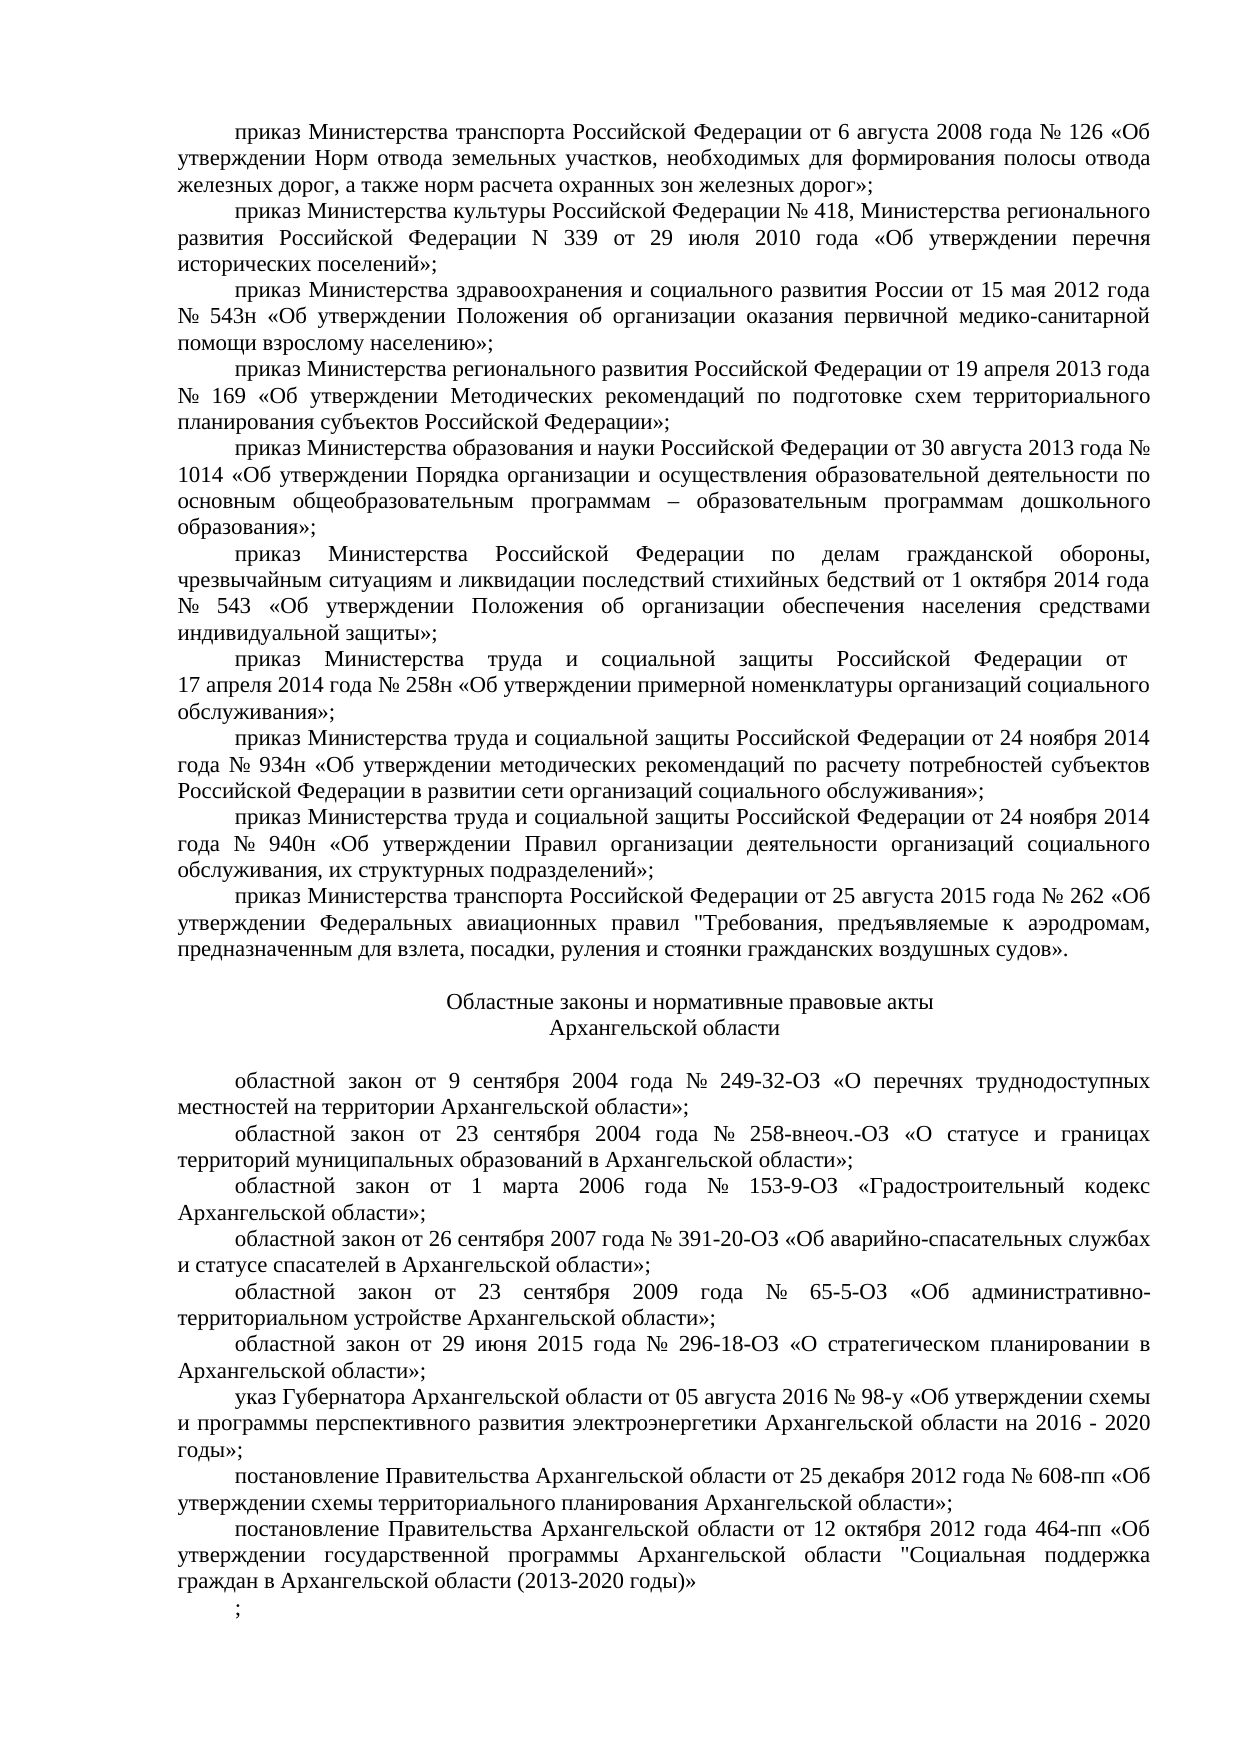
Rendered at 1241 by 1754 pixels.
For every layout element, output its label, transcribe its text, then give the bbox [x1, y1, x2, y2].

text постановление Правительства Архангельской области от 12 октября 2012 года 464-пп «Об утверждении государственной программы Архангельской области "Социальная поддержка граждан в Архангельской области (2013-2020 годы)» [177, 1515, 1152, 1594]
text приказ Министерства транспорта Российской Федерации от 25 августа 2015 года № 262 «Об утверждении Федеральных авиационных правил "Требования, предъявляемые к аэродромам, предназначенным для взлета, посадки, руления и стоянки гражданских воздушных судов». [177, 882, 1152, 961]
text приказ Министерства регионального развития Российской Федерации от 19 апреля 2013 года № 169 «Об утверждении Методических рекомендаций по подготовке схем территориального планирования субъектов Российской Федерации»; [177, 355, 1152, 434]
text приказ Министерства культуры Российской Федерации № 418, Министерства регионального развития Российской Федерации N 339 от 29 июля 2010 года «Об утверждении перечня исторических поселений»; [177, 197, 1152, 276]
text ; [177, 1594, 1152, 1620]
text приказ Министерства труда и социальной защиты Российской Федерации от 24 ноября 2014 года № 934н «Об утверждении методических рекомендаций по расчету потребностей субъектов Российской Федерации в развитии сети организаций социального обслуживания»; [177, 724, 1152, 803]
text областной закон от 26 сентября 2007 года № 391-20-ОЗ «Об аварийно-спасательных службах и статусе спасателей в Архангельской области»; [177, 1225, 1152, 1278]
text приказ Министерства Российской Федерации по делам гражданской обороны, чрезвычайным ситуациям и ликвидации последствий стихийных бедствий от 1 октября 2014 года № 543 «Об утверждении Положения об организации обеспечения населения средствами индивидуальной защиты»; [177, 540, 1152, 645]
text областной закон от 23 сентября 2004 года № 258-внеоч.-ОЗ «О статусе и границах территорий муниципальных образований в Архангельской области»; [177, 1119, 1152, 1172]
text Областные законы и нормативные правовые акты Архангельской области [177, 988, 1152, 1041]
text областной закон от 29 июня 2015 года № 296-18-ОЗ «О стратегическом планировании в Архангельской области»; [177, 1330, 1152, 1383]
text областной закон от 9 сентября 2004 года № 249-32-ОЗ «О перечнях труднодоступных местностей на территории Архангельской области»; [177, 1067, 1152, 1119]
text приказ Министерства труда и социальной защиты Российской Федерации от 17 апреля 2014 года № 258н «Об утверждении примерной номенклатуры организаций социального обслуживания»; [177, 645, 1152, 724]
text областной закон от 23 сентября 2009 года № 65-5-ОЗ «Об административно-территориальном устройстве Архангельской области»; [177, 1278, 1152, 1330]
text указ Губернатора Архангельской области от 05 августа 2016 № 98-у «Об утверждении схемы и программы перспективного развития электроэнергетики Архангельской области на 2016 - 2020 годы»; [177, 1383, 1152, 1462]
text областной закон от 1 марта 2006 года № 153-9-ОЗ «Градостроительный кодекс Архангельской области»; [177, 1172, 1152, 1225]
text постановление Правительства Архангельской области от 25 декабря 2012 года № 608-пп «Об утверждении схемы территориального планирования Архангельской области»; [177, 1462, 1152, 1515]
text приказ Министерства транспорта Российской Федерации от 6 августа 2008 года № 126 «Об утверждении Норм отвода земельных участков, необходимых для формирования полосы отвода железных дорог, а также норм расчета охранных зон железных дорог»; [177, 118, 1152, 197]
text приказ Министерства здравоохранения и социального развития России от 15 мая 2012 года № 543н «Об утверждении Положения об организации оказания первичной медико-санитарной помощи взрослому населению»; [177, 276, 1152, 355]
text приказ Министерства образования и науки Российской Федерации от 30 августа 2013 года № 1014 «Об утверждении Порядка организации и осуществления образовательной деятельности по основным общеобразовательным программам – образовательным программам дошкольного образования»; [177, 434, 1152, 540]
text приказ Министерства труда и социальной защиты Российской Федерации от 24 ноября 2014 года № 940н «Об утверждении Правил организации деятельности организаций социального обслуживания, их структурных подразделений»; [177, 803, 1152, 882]
